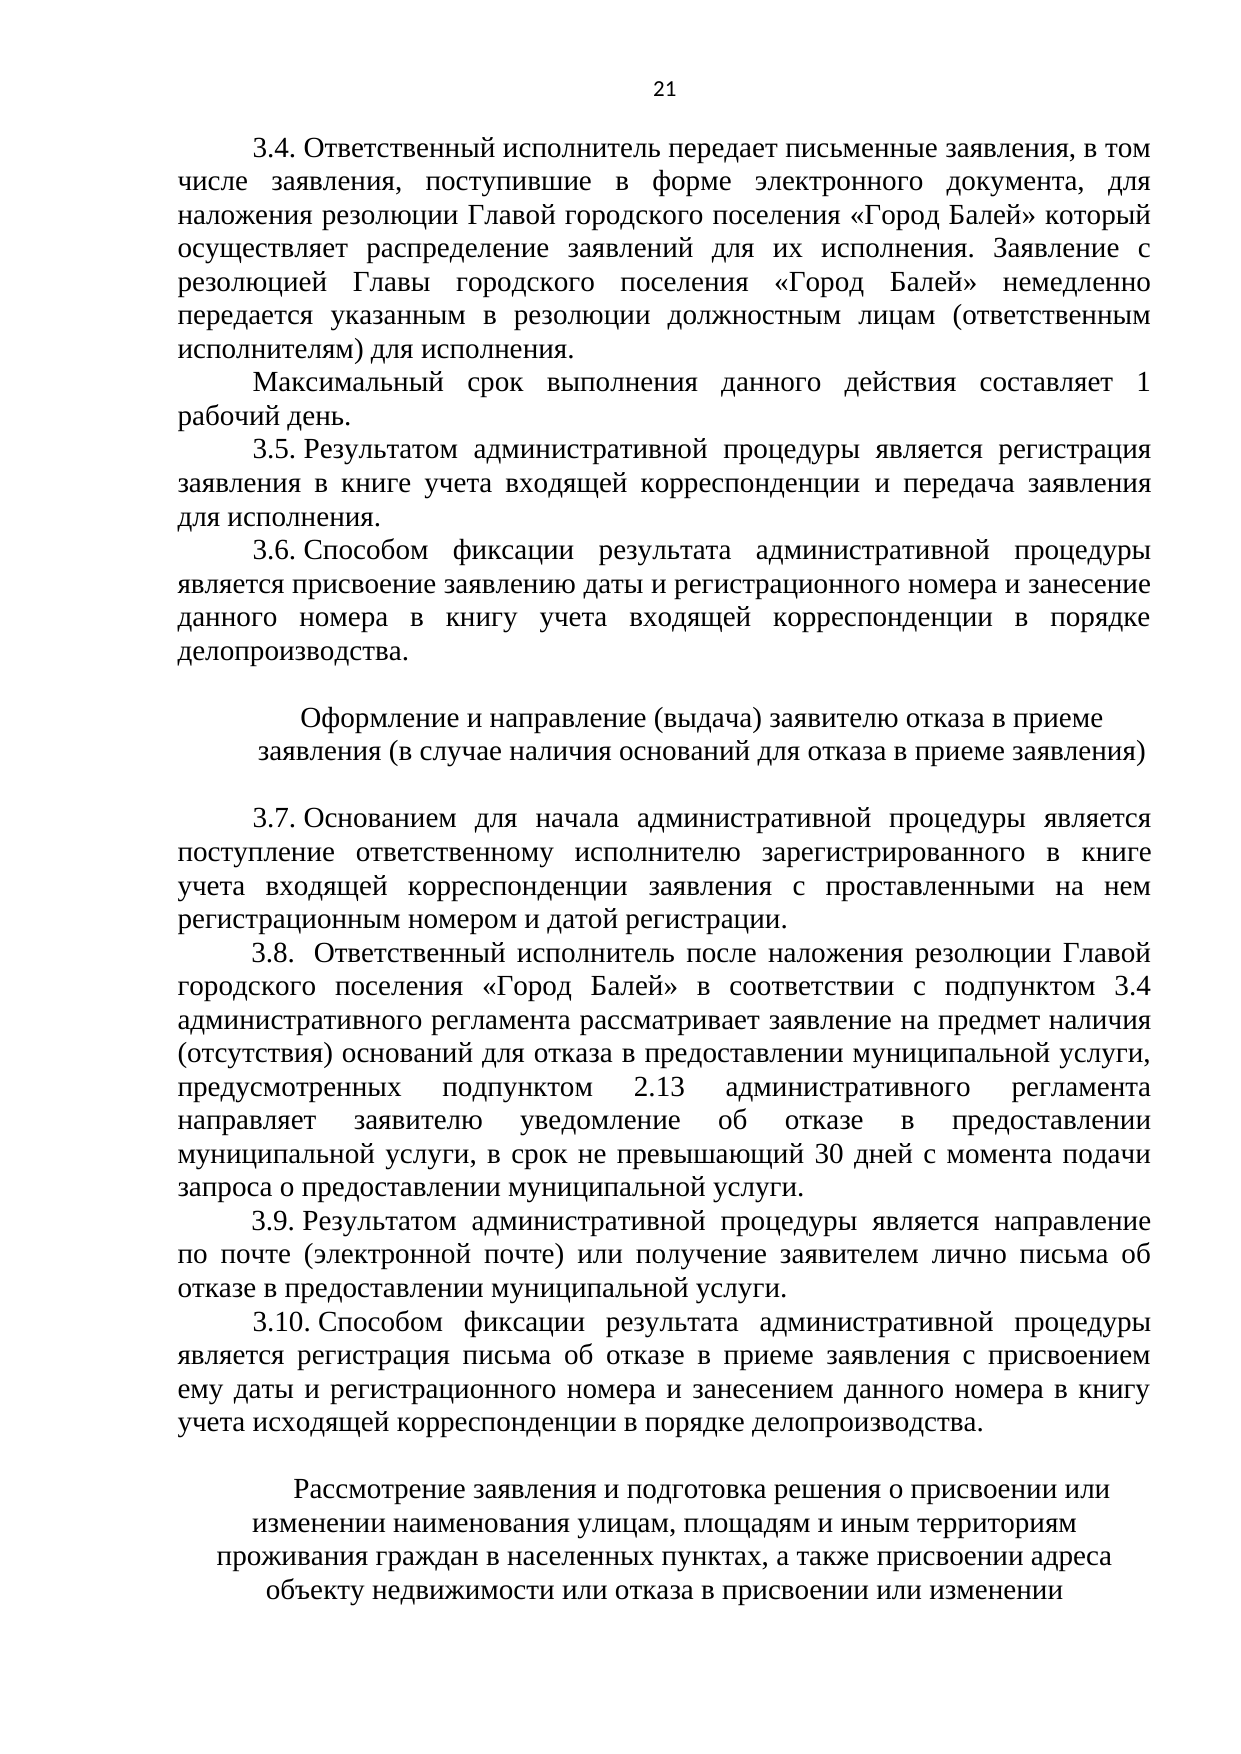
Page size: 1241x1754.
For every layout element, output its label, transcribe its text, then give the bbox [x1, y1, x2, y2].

text 3.6. Способом фиксации результата административной процедуры является присвоение заявлению даты и регистрационного номера и занесение данного номера в книгу учета входящей корреспонденции в порядке делопроизводства. [177, 532, 1152, 666]
text Максимальный срок выполнения данного действия составляет 1 рабочий день. [177, 364, 1152, 432]
text заявления (в случае наличия оснований для отказа в приеме заявления) [177, 733, 1152, 767]
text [177, 1471, 1152, 1606]
text 3.10. Способом фиксации результата административной процедуры является регистрация письма об отказе в приеме заявления с присвоением ему даты и регистрационного номера и занесением данного номера в книгу учета исходящей корреспонденции в порядке делопроизводства. [177, 1304, 1152, 1438]
text Оформление и направление (выдача) заявителю отказа в приеме [177, 700, 1152, 733]
text 3.5. Результатом административной процедуры является регистрация заявления в книге учета входящей корреспонденции и передача заявления для исполнения. [177, 432, 1152, 532]
text 3.7. Основанием для начала административной процедуры является поступление ответственному исполнителю зарегистрированного в книге учета входящей корреспонденции заявления с проставленными на нем регистрационным номером и датой регистрации. [177, 801, 1152, 935]
text 3.4. Ответственный исполнитель передает письменные заявления, в том числе заявления, поступившие в форме электронного документа, для наложения резолюции Главой городского поселения «Город Балей» который осуществляет распределение заявлений для их исполнения. Заявление с резолюцией Главы городского поселения «Город Балей» немедленно передается указанным в резолюции должностным лицам (ответственным исполнителям) для исполнения. [177, 130, 1152, 364]
text 3.8. Ответственный исполнитель после наложения резолюции Главой городского поселения «Город Балей» в соответствии с подпунктом 3.4 административного регламента рассматривает заявление на предмет наличия (отсутствия) оснований для отказа в предоставлении муниципальной услуги, предусмотренных подпунктом 2.13 административного регламента направляет заявителю уведомление об отказе в предоставлении муниципальной услуги, в срок не превышающий 30 дней с момента подачи запроса о предоставлении муниципальной услуги. [177, 935, 1152, 1203]
text 3.9. Результатом административной процедуры является направление по почте (электронной почте) или получение заявителем лично письма об отказе в предоставлении муниципальной услуги. [177, 1203, 1152, 1304]
